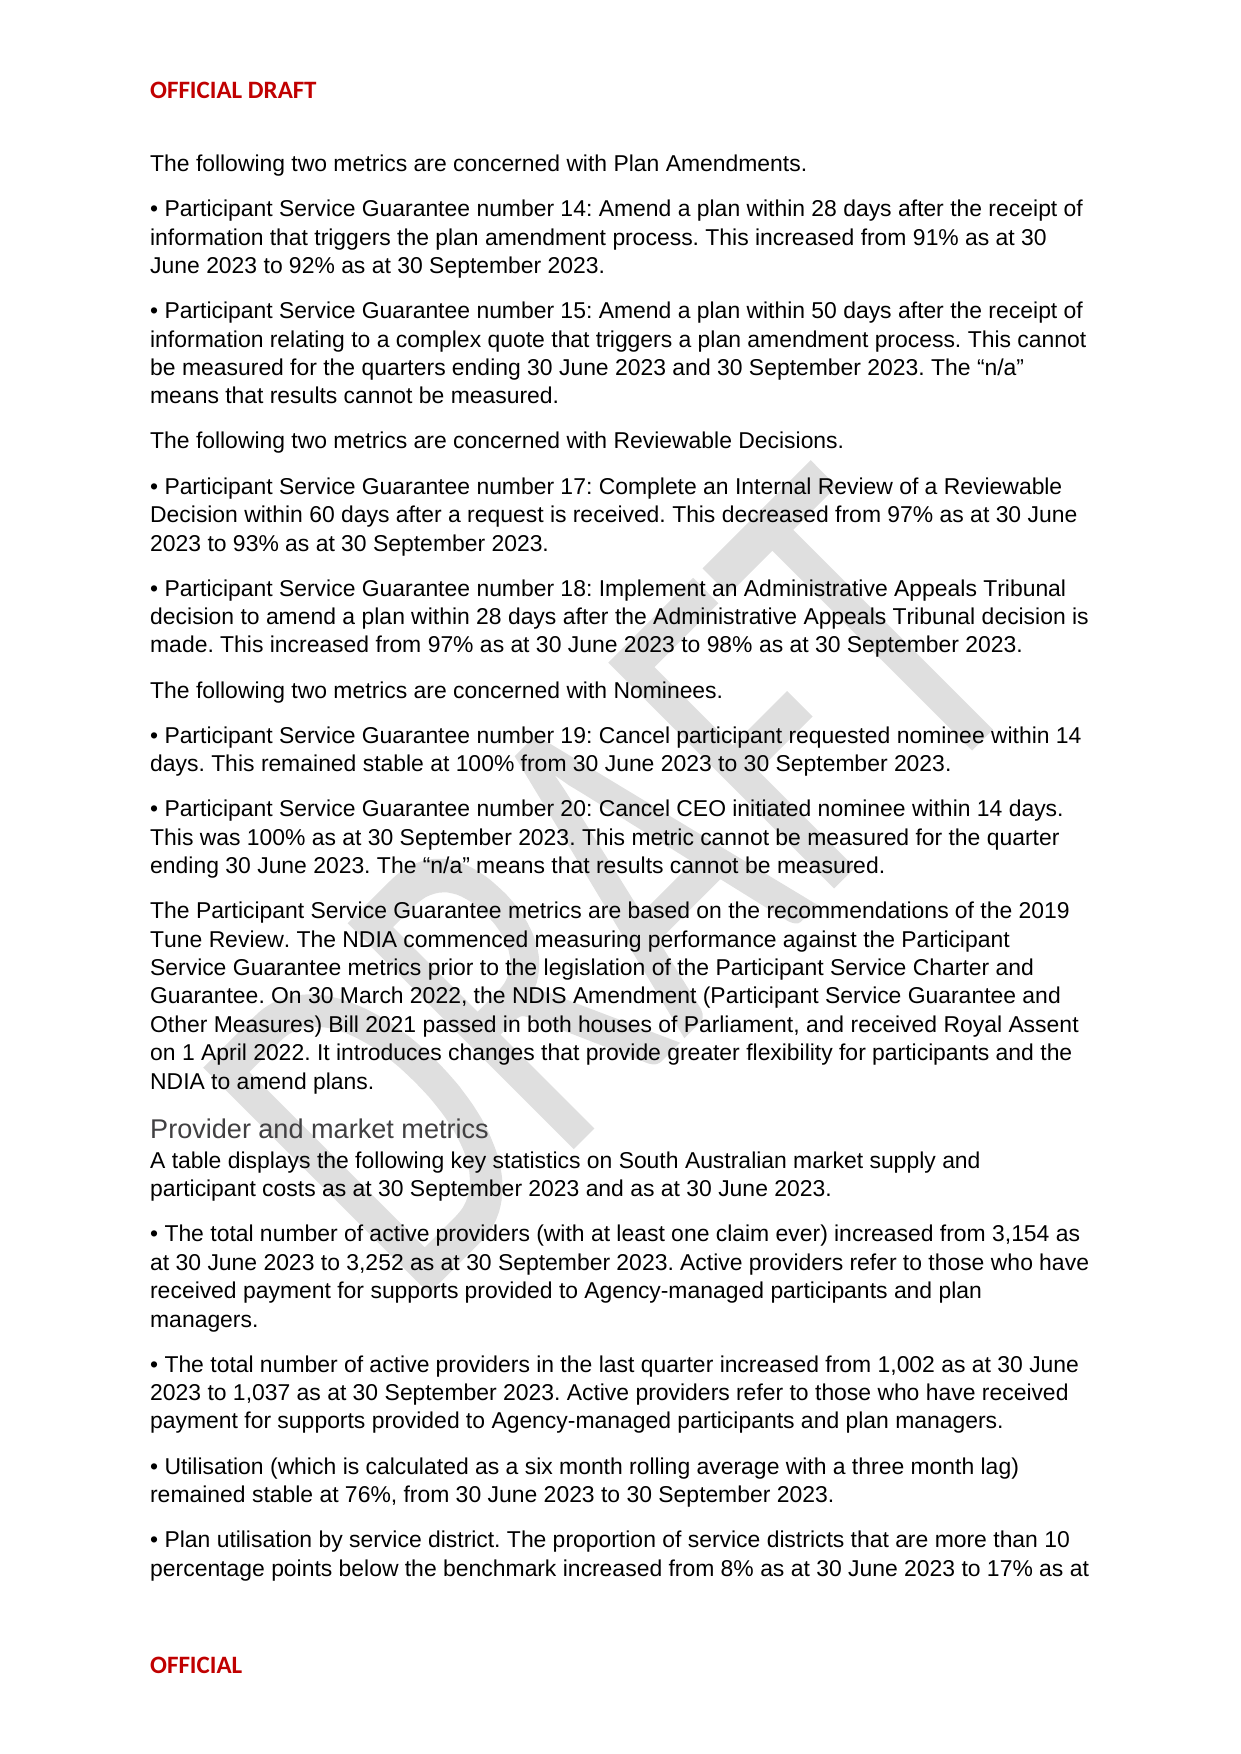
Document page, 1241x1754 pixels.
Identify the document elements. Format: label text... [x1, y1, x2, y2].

subtitle Provider and market metrics [150, 1113, 1090, 1144]
text • Participant Service Guarantee number 18: Implement an Administrative Appeals Tribunal decision to amend a plan within 28 days after the Administrative Appeals Tribunal decision is made. This increased from 97% as at 30 June 2023 to 98% as at 30 September 2023. [150, 574, 1090, 658]
text • Participant Service Guarantee number 17: Complete an Internal Review of a Reviewable Decision within 60 days after a request is received. This decreased from 97% as at 30 June 2023 to 93% as at 30 September 2023. [150, 473, 1090, 556]
text A table displays the following key statistics on South Australian market supply and participant costs as at 30 September 2023 and as at 30 June 2023. [150, 1147, 1090, 1201]
text The following two metrics are concerned with Reviewable Decisions. [150, 427, 1090, 454]
text • Utilisation (which is calculated as a six month rolling average with a three month lag) remained stable at 76%, from 30 June 2023 to 30 September 2023. [150, 1453, 1090, 1507]
text • Participant Service Guarantee number 19: Cancel participant requested nominee within 14 days. This remained stable at 100% from 30 June 2023 to 30 September 2023. [150, 722, 1090, 776]
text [150, 1526, 1090, 1581]
text The following two metrics are concerned with Nominees. [150, 677, 1090, 703]
text • Participant Service Guarantee number 14: Amend a plan within 28 days after the receipt of information that triggers the plan amendment process. This increased from 91% as at 30 June 2023 to 92% as at 30 September 2023. [150, 195, 1090, 278]
text The Participant Service Guarantee metrics are based on the recommendations of the 2019 Tune Review. The NDIA commenced measuring performance against the Participant Service Guarantee metrics prior to the legislation of the Participant Service Charter and Guarantee. On 30 March 2022, the NDIS Amendment (Participant Service Guarantee and Other Measures) Bill 2021 passed in both houses of Parliament, and received Royal Assent on 1 April 2022. It introduces changes that provide greater flexibility for participants and the NDIA to amend plans. [150, 897, 1090, 1094]
text • Participant Service Guarantee number 15: Amend a plan within 50 days after the receipt of information relating to a complex quote that triggers a plan amendment process. This cannot be measured for the quarters ending 30 June 2023 and 30 September 2023. The “n/a” means that results cannot be measured. [150, 297, 1090, 409]
text The following two metrics are concerned with Plan Amendments. [150, 150, 1090, 176]
text • The total number of active providers (with at least one claim ever) increased from 3,154 as at 30 June 2023 to 3,252 as at 30 September 2023. Active providers refer to those who have received payment for supports provided to Agency-managed participants and plan managers. [150, 1220, 1090, 1332]
text • Participant Service Guarantee number 20: Cancel CEO initiated nominee within 14 days. This was 100% as at 30 September 2023. This metric cannot be measured for the quarter ending 30 June 2023. The “n/a” means that results cannot be measured. [150, 795, 1090, 878]
text • The total number of active providers in the last quarter increased from 1,002 as at 30 June 2023 to 1,037 as at 30 September 2023. Active providers refer to those who have received payment for supports provided to Agency-managed participants and plan managers. [150, 1351, 1090, 1434]
